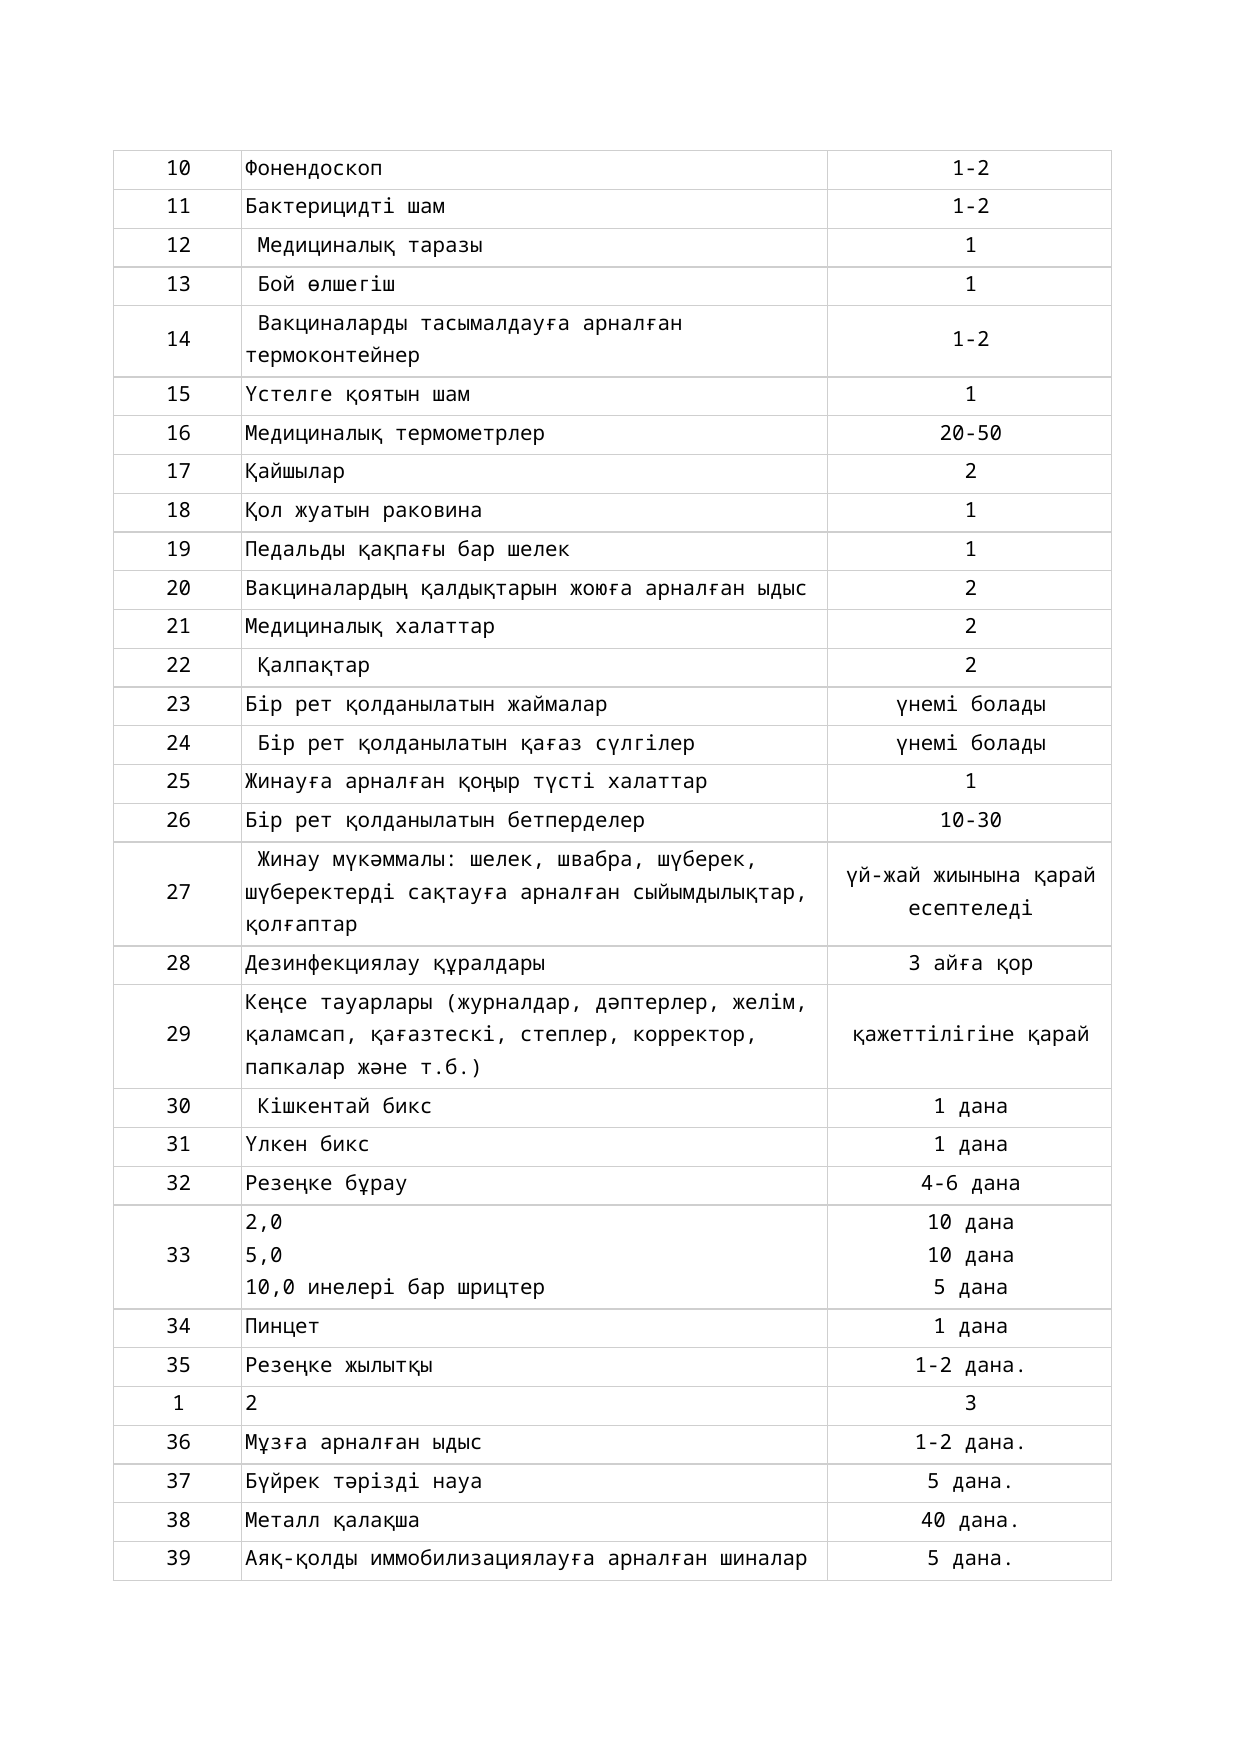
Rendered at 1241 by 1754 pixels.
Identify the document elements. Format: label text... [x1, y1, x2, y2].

table_cell 19 [114, 533, 241, 570]
table_cell 1 [114, 1387, 241, 1424]
table_cell 3 [828, 1387, 1111, 1424]
table_cell Бір рет қолданылатын қағаз сүлгілер [242, 726, 827, 764]
table_cell Үстелге қоятын шам [242, 378, 827, 415]
table_cell Бактерицидті шам [242, 190, 827, 227]
table_cell 5 дана. [828, 1542, 1111, 1579]
table_cell 29 [114, 985, 241, 1088]
table_cell 2 [828, 649, 1111, 686]
table_cell 12 [114, 229, 241, 266]
table_cell Үлкен бикс [242, 1128, 827, 1166]
table_cell 15 [114, 378, 241, 415]
table_cell 5 дана. [828, 1465, 1111, 1502]
table_cell 37 [114, 1465, 241, 1502]
table_cell Металл қалақша [242, 1503, 827, 1541]
table_cell 1 [828, 494, 1111, 531]
table_cell 1 [828, 533, 1111, 570]
table_cell 2 [828, 610, 1111, 648]
table_cell 4-6 дана [828, 1167, 1111, 1204]
table_cell 39 [114, 1542, 241, 1579]
table_cell 33 [114, 1206, 241, 1308]
table_cell Бүйрек тәрізді науа [242, 1465, 827, 1502]
table_cell 2 [828, 571, 1111, 609]
table_cell 1 [828, 268, 1111, 305]
table_cell 10-30 [828, 804, 1111, 841]
table_cell үнемі болады [828, 688, 1111, 725]
table_cell 40 дана. [828, 1503, 1111, 1541]
table_cell 32 [114, 1167, 241, 1204]
table_cell 1-2 [828, 190, 1111, 227]
table_cell Қол жуатын раковина [242, 494, 827, 531]
table_cell 16 [114, 416, 241, 454]
table_cell 20-50 [828, 416, 1111, 454]
table_cell Педальды қақпағы бар шелек [242, 533, 827, 570]
table_cell Медициналық таразы [242, 229, 827, 266]
table_cell Жинауға арналған қоңыр түсті халаттар [242, 765, 827, 803]
table_cell 1-2 дана. [828, 1348, 1111, 1386]
table_cell Медициналық термометрлер [242, 416, 827, 454]
table_cell Бір рет қолданылатын жаймалар [242, 688, 827, 725]
table_cell 26 [114, 804, 241, 841]
table_cell 35 [114, 1348, 241, 1386]
table_cell 1-2 [828, 306, 1111, 376]
table_cell 14 [114, 306, 241, 376]
table_cell 1 [828, 378, 1111, 415]
table_cell Пинцет [242, 1310, 827, 1347]
table_cell 22 [114, 649, 241, 686]
table_cell үнемі болады [828, 726, 1111, 764]
table_cell 1 дана [828, 1089, 1111, 1127]
table_cell 31 [114, 1128, 241, 1166]
table_cell 1-2 [828, 151, 1111, 189]
table_cell 25 [114, 765, 241, 803]
table_cell қажеттілігіне қарай [828, 985, 1111, 1088]
table_cell Мұзға арналған ыдыс [242, 1426, 827, 1463]
table_cell 28 [114, 947, 241, 984]
table_cell 1 дана [828, 1310, 1111, 1347]
table_cell Кеңсе тауарлары (журналдар, дәптерлер, желім, қаламсап, қағазтескі, степлер, корректор, папкалар және т.б.) [242, 985, 827, 1088]
table_cell 11 [114, 190, 241, 227]
table_cell 2,0 5,0 10,0 инелері бар шрицтер [242, 1206, 827, 1308]
table_cell Вакциналарды тасымалдауға арналған термоконтейнер [242, 306, 827, 376]
table_cell Жинау мүкәммалы: шелек, швабра, шүберек, шүберектерді сақтауға арналған сыйымдылықтар, қолғаптар [242, 843, 827, 945]
table_cell Аяқ-қолды иммобилизациялауға арналған шиналар [242, 1542, 827, 1579]
table_cell 18 [114, 494, 241, 531]
table_cell 3 айға қор [828, 947, 1111, 984]
table_cell Дезинфекциялау құралдары [242, 947, 827, 984]
table_cell 10 [114, 151, 241, 189]
table_cell 17 [114, 455, 241, 493]
table_cell Бір рет қолданылатын бетперделер [242, 804, 827, 841]
table_cell Резеңке бұрау [242, 1167, 827, 1204]
table_cell 10 дана 10 дана 5 дана [828, 1206, 1111, 1308]
table_cell 30 [114, 1089, 241, 1127]
table_cell 1 [828, 765, 1111, 803]
table_cell Фонендоскоп [242, 151, 827, 189]
table_cell 20 [114, 571, 241, 609]
table_cell Медициналық халаттар [242, 610, 827, 648]
table_cell 36 [114, 1426, 241, 1463]
table_cell Қайшылар [242, 455, 827, 493]
table_cell 1 [828, 229, 1111, 266]
table_cell 38 [114, 1503, 241, 1541]
table_cell 34 [114, 1310, 241, 1347]
table_cell 24 [114, 726, 241, 764]
table_cell 1 дана [828, 1128, 1111, 1166]
table_cell 27 [114, 843, 241, 945]
table_cell Вакциналардың қалдықтарын жоюға арналған ыдыс [242, 571, 827, 609]
table_cell 2 [828, 455, 1111, 493]
table_cell үй-жай жиынына қарай есептеледі [828, 843, 1111, 945]
table_cell 23 [114, 688, 241, 725]
table_cell 13 [114, 268, 241, 305]
table_cell Бой өлшегіш [242, 268, 827, 305]
table_cell Кішкентай бикс [242, 1089, 827, 1127]
table_cell 21 [114, 610, 241, 648]
table_cell 1-2 дана. [828, 1426, 1111, 1463]
table_cell Қалпақтар [242, 649, 827, 686]
table_cell Резеңке жылытқы [242, 1348, 827, 1386]
table_cell 2 [242, 1387, 827, 1424]
